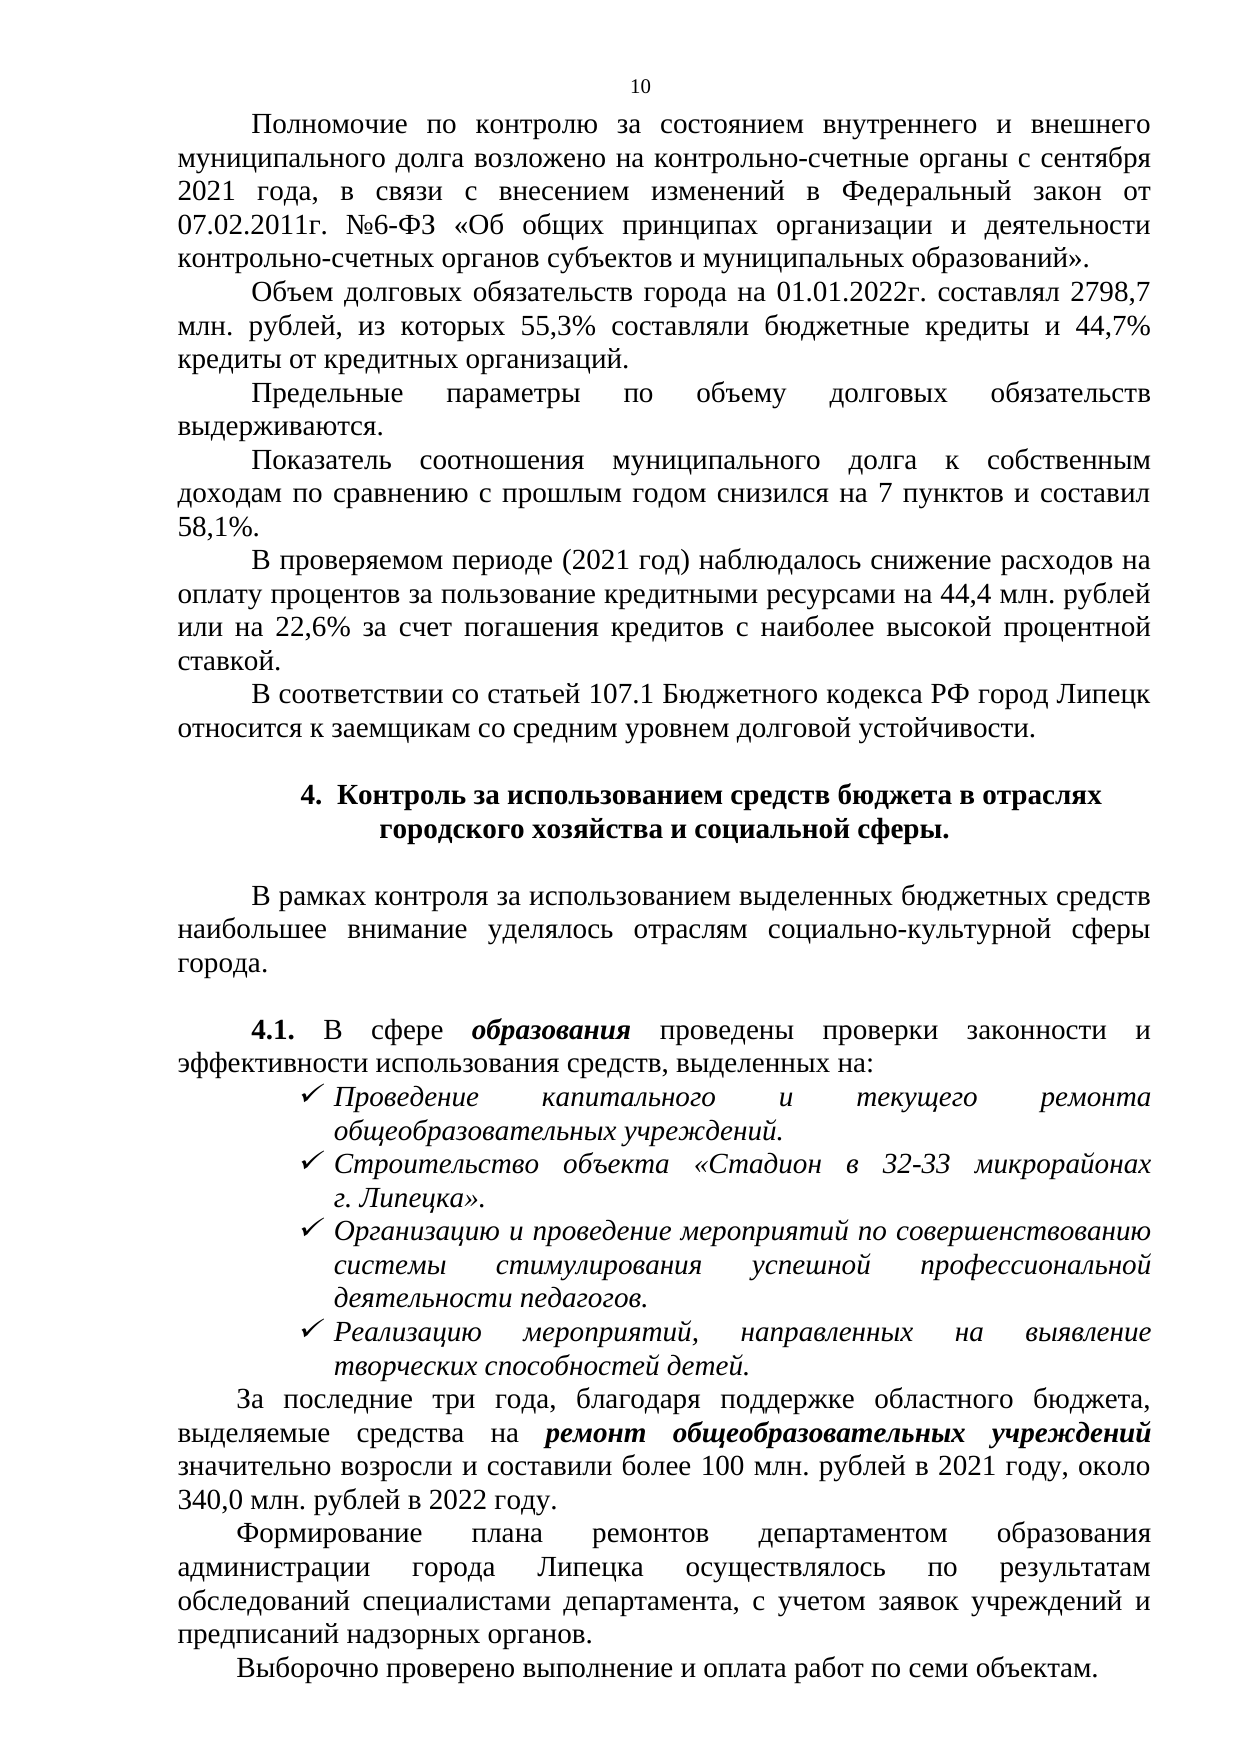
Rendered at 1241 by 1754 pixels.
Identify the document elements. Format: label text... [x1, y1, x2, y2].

list Строительство объекта «Стадион в 32-33 микрорайонах г. Липецка». [296, 1146, 1152, 1213]
text Объем долговых обязательств города на 01.01.2022г. составлял 2798,7 млн. рублей, из которых 55,3% составляли бюджетные кредиты и 44,7% кредиты от кредитных организаций. [177, 274, 1152, 375]
list Организацию и проведение мероприятий по совершенствованию системы стимулирования успешной профессиональной деятельности педагогов. [296, 1213, 1152, 1314]
text Выборочно проверено выполнение и оплата работ по семи объектам. [177, 1650, 1152, 1683]
list Реализацию мероприятий, направленных на выявление творческих способностей детей. [296, 1314, 1152, 1381]
text Формирование плана ремонтов департаментом образования администрации города Липецка осуществлялось по результатам обследований специалистами департамента, с учетом заявок учреждений и предписаний надзорных органов. [177, 1516, 1152, 1650]
text В проверяемом периоде (2021 год) наблюдалось снижение расходов на оплату процентов за пользование кредитными ресурсами на 44,4 млн. рублей или на 22,6% за счет погашения кредитов с наиболее высокой процентной ставкой. [177, 542, 1152, 677]
text Предельные параметры по объему долговых обязательств выдерживаются. [177, 375, 1152, 442]
list Проведение капитального и текущего ремонта общеобразовательных учреждений. [296, 1079, 1152, 1146]
text 4.1. В сфере образования проведены проверки законности и эффективности использования средств, выделенных на: [177, 1012, 1152, 1079]
text В соответствии со статьей 107.1 Бюджетного кодекса РФ город Липецк относится к заемщикам со средним уровнем долговой устойчивости. [177, 677, 1152, 744]
text В рамках контроля за использованием выделенных бюджетных средств наибольшее внимание уделялось отраслям социально-культурной сферы города. [177, 878, 1152, 978]
text 4. Контроль за использованием средств бюджета в отраслях городского хозяйства и социальной сферы. [177, 777, 1152, 844]
text Полномочие по контролю за состоянием внутреннего и внешнего муниципального долга возложено на контрольно-счетные органы с сентября 2021 года, в связи с внесением изменений в Федеральный закон от 07.02.2011г. №6-ФЗ «Об общих принципах организации и деятельности контрольно-счетных органов субъектов и муниципальных образований». [177, 106, 1152, 274]
text За последние три года, благодаря поддержке областного бюджета, выделяемые средства на ремонт общеобразовательных учреждений значительно возросли и составили более 100 млн. рублей в 2021 году, около 340,0 млн. рублей в 2022 году. [177, 1381, 1152, 1516]
text Показатель соотношения муниципального долга к собственным доходам по сравнению с прошлым годом снизился на 7 пунктов и составил 58,1%. [177, 442, 1152, 542]
